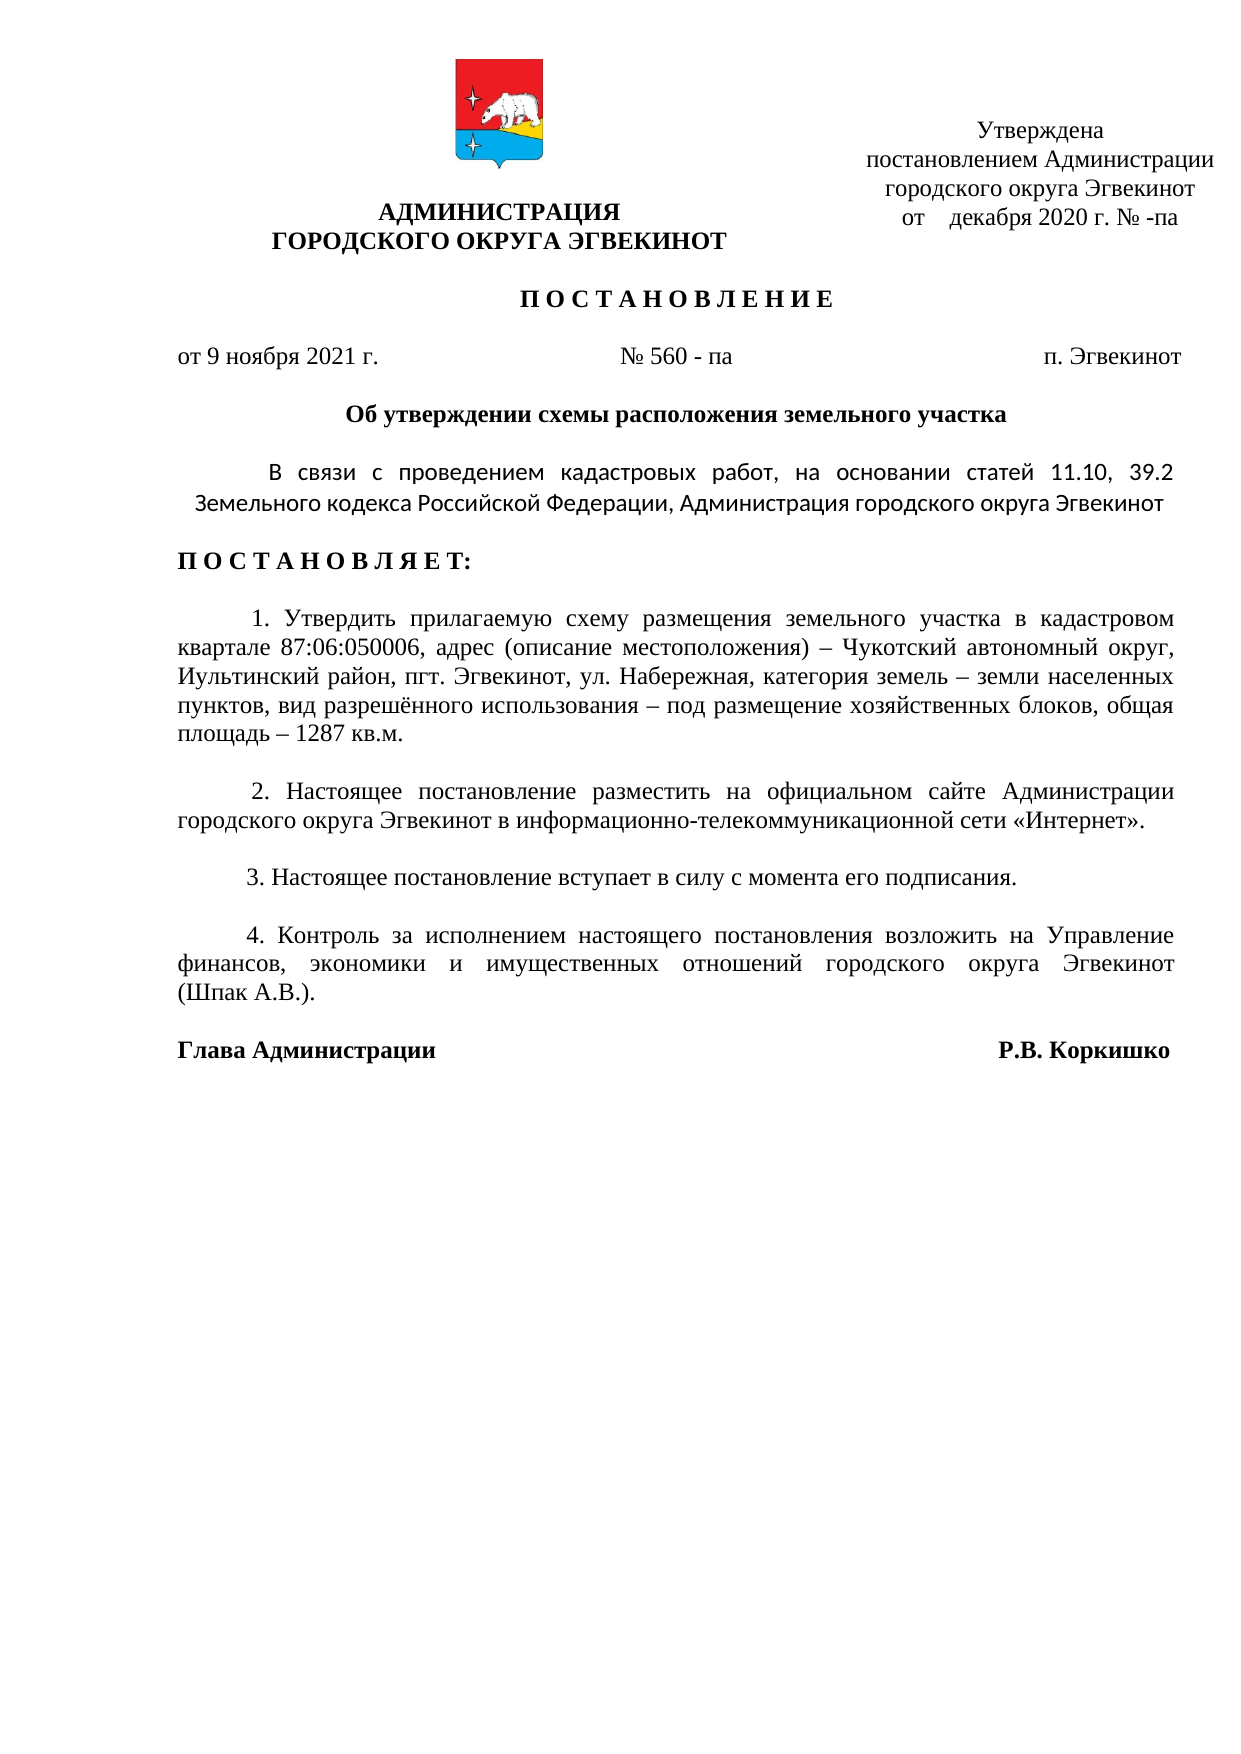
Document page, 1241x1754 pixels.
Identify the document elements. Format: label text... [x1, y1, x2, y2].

subtitle В связи с проведением кадастровых работ, на основании статей 11.10, 39.2 Земельного кодекса Российской Федерации, Администрация городского округа Эгвекинот [194, 456, 1175, 517]
subtitle П О С Т А Н О В Л Е Н И Е [177, 284, 1175, 312]
text 3. Настоящее постановление вступает в силу с момента его подписания. [177, 862, 1175, 891]
text Об утверждении схемы расположения земельного участка [177, 399, 1175, 427]
text постановлением Администрации [840, 144, 1240, 173]
text городского округа Эгвекинот [840, 173, 1240, 202]
text Глава Администрации Р.В. Коркишко [177, 1035, 1175, 1063]
text 4. Контроль за исполнением настоящего постановления возложить на Управление финансов, экономики и имущественных отношений городского округа Эгвекинот (Шпак А.В.). [177, 920, 1175, 1006]
text 1. Утвердить прилагаемую схему размещения земельного участка в кадастровом квартале 87:06:050006, адрес (описание местоположения) – Чукотский автономный округ, Иультинский район, пгт. Эгвекинот, ул. Набережная, категория земель – земли населенных пунктов, вид разрешённого использования – под размещение хозяйственных блоков, общая площадь – 1287 кв.м. [177, 603, 1175, 747]
table_header п. Эгвекинот [846, 341, 1186, 370]
table_header № 560 - па [506, 341, 846, 370]
picture [466, 138, 479, 148]
text 2. Настоящее постановление разместить на официальном сайте Администрации городского округа Эгвекинот в информационно-телекоммуникационной сети «Интернет». [177, 776, 1175, 833]
text АДМИНИСТРАЦИЯ [177, 197, 840, 226]
text от декабря 2020 г. № -па [840, 202, 1240, 230]
text Утверждена [840, 115, 1240, 144]
text ГОРОДСКОГО ОКРУГА ЭГВЕКИНОТ [177, 226, 1175, 255]
picture [455, 59, 543, 169]
text П О С Т А Н О В Л Я Е Т: [177, 546, 1175, 575]
table_header от 9 ноября 2021 г. [166, 341, 506, 370]
